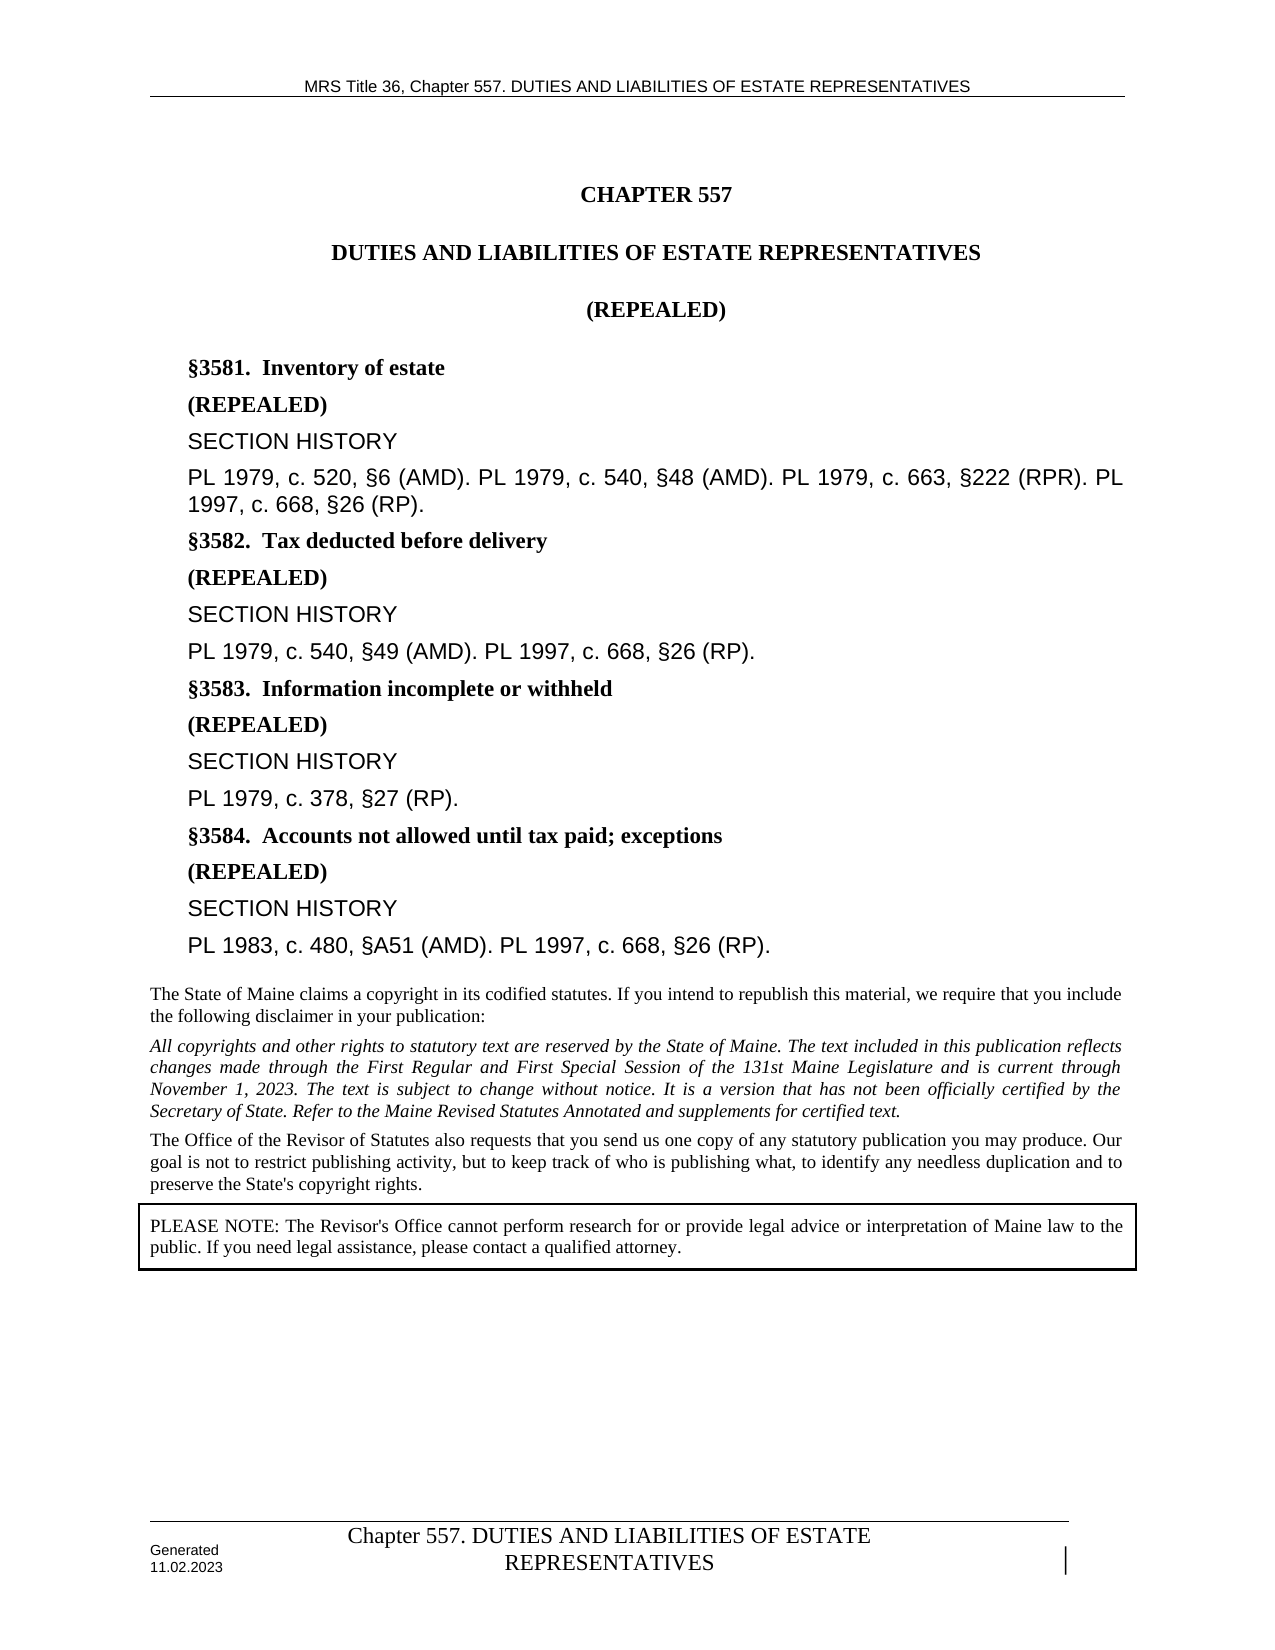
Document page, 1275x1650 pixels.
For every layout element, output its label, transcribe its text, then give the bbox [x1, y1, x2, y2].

text (REPEALED) [187, 296, 1125, 323]
text The Office of the Revisor of Statutes also requests that you send us one copy of any statutory publication you may produce. Our goal is not to restrict publishing activity, but to keep track of who is publishing what, to identify any needless duplication and to preserve the State's copyright rights. [150, 1129, 1125, 1194]
text (REPEALED) [187, 564, 1125, 591]
text SECTION HISTORY [187, 895, 1125, 922]
text PL 1979, c. 520, §6 (AMD). PL 1979, c. 540, §48 (AMD). PL 1979, c. 663, §222 (RPR). PL 1997, c. 668, §26 (RP). [187, 464, 1125, 517]
text PL 1983, c. 480, §A51 (AMD). PL 1997, c. 668, §26 (RP). [187, 932, 1125, 958]
text PL 1979, c. 378, §27 (RP). [187, 785, 1125, 811]
text PLEASE NOTE: The Revisor's Office cannot perform research for or provide legal advice or interpretation of Maine law to the public. If you need legal assistance, please contact a qualified attorney. [140, 1205, 1135, 1268]
text §3581. Inventory of estate [187, 354, 1125, 380]
text DUTIES AND LIABILITIES OF ESTATE REPRESENTATIVES [187, 239, 1125, 265]
text All copyrights and other rights to statutory text are reserved by the State of Maine. The text included in this publication reflects changes made through the First Regular and First Special Session of the 131st Maine Legislature and is current through November 1, 2023 . The text is subject to change without notice. It is a version that has not been officially certified by the Secretary of State. Refer to the Maine Revised Statutes Annotated and supplements for certified text. [150, 1035, 1125, 1121]
text SECTION HISTORY [187, 601, 1125, 627]
text §3584. Accounts not allowed until tax paid; exceptions [187, 822, 1125, 848]
text SECTION HISTORY [187, 428, 1125, 454]
text (REPEALED) [187, 391, 1125, 417]
text PL 1979, c. 540, §49 (AMD). PL 1997, c. 668, §26 (RP). [187, 638, 1125, 664]
text §3583. Information incomplete or withheld [187, 674, 1125, 701]
text SECTION HISTORY [187, 748, 1125, 774]
text The State of Maine claims a copyright in its codified statutes. If you intend to republish this material, we require that you include the following disclaimer in your publication: [150, 983, 1125, 1026]
text §3582. Tax deducted before delivery [187, 527, 1125, 554]
text (REPEALED) [187, 858, 1125, 885]
text (REPEALED) [187, 711, 1125, 738]
text CHAPTER 557 [187, 181, 1125, 208]
